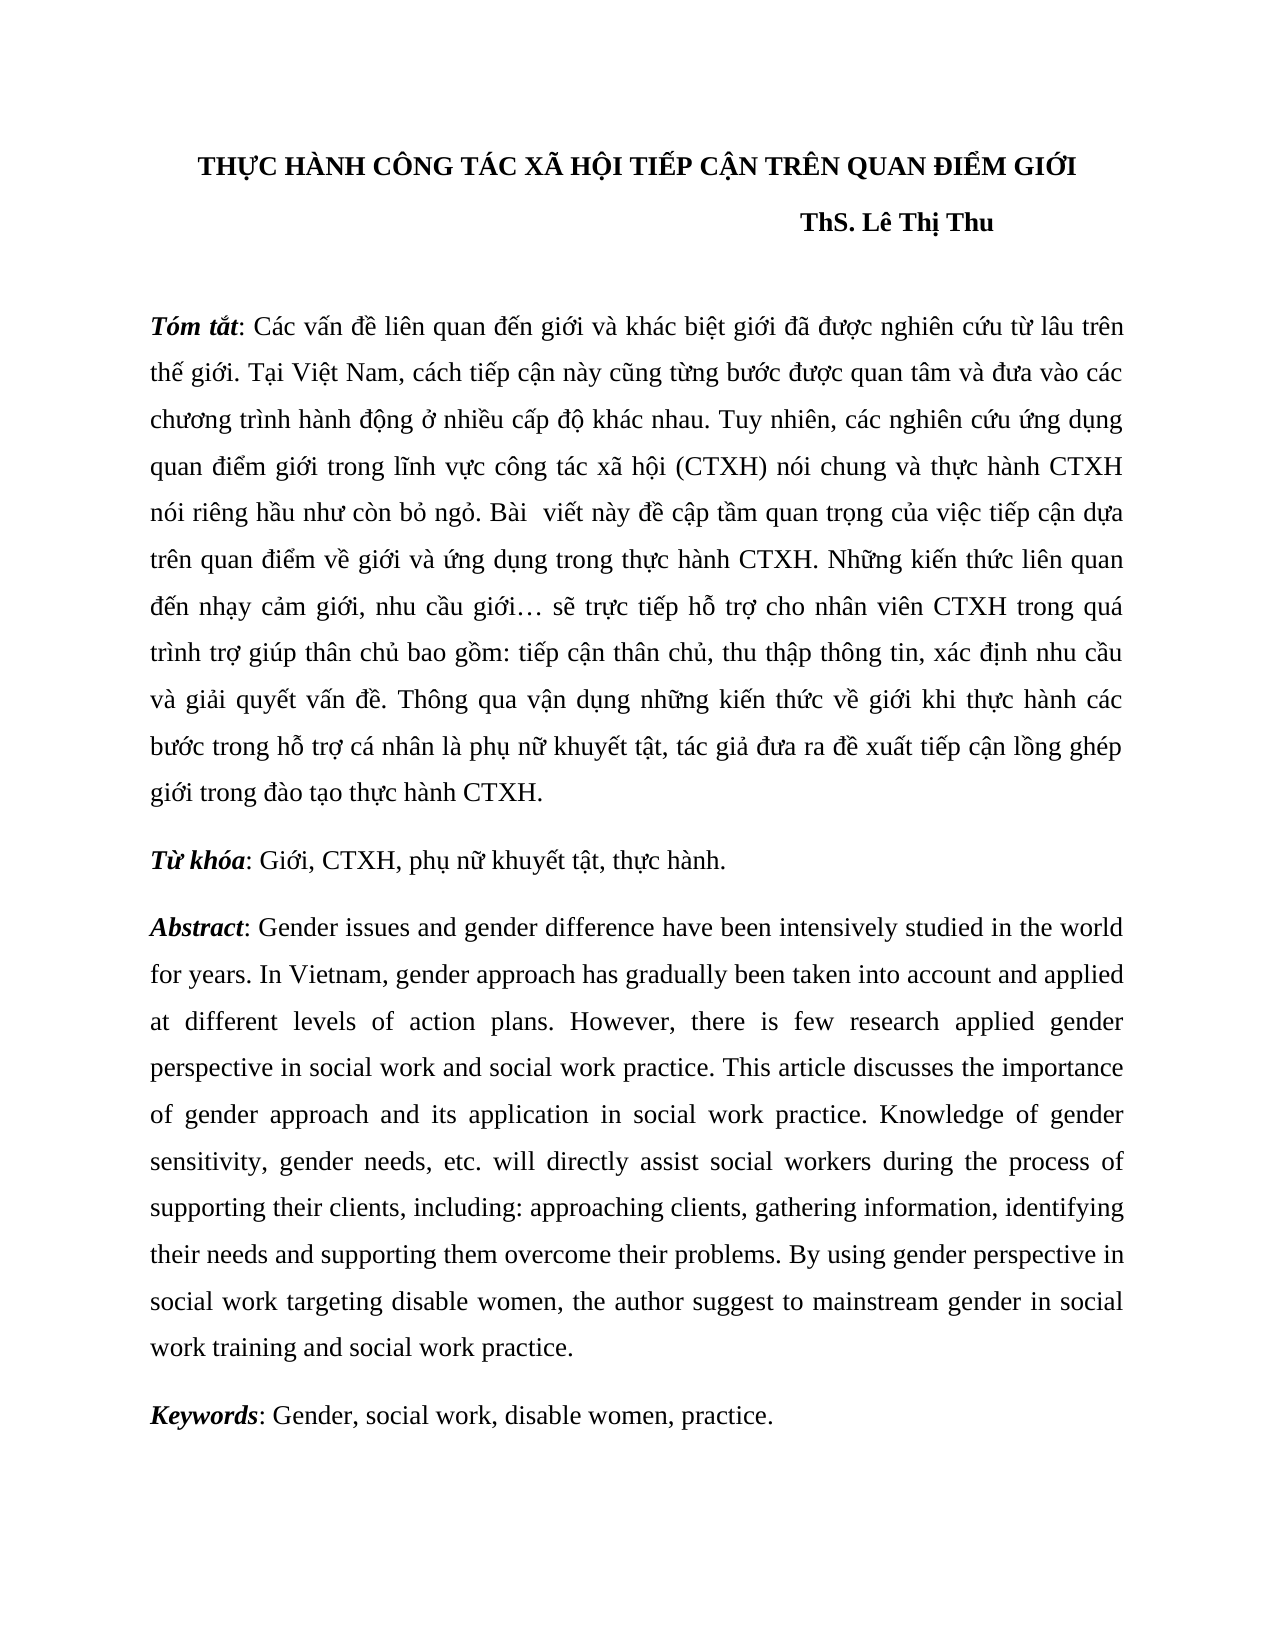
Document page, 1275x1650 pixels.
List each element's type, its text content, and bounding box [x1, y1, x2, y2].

text Abstract: Gender issues and gender difference have been intensively studied in the world for years. In Vietnam, gender approach has gradually been taken into account and applied at different levels of action plans. However, there is few research applied gender perspective in social work and social work practice. This article discusses the importance of gender approach and its application in social work practice. Knowledge of gender sensitivity, gender needs, etc. will directly assist social workers during the process of supporting their clients, including: approaching clients, gathering information, identifying their needs and supporting them overcome their problems. By using gender perspective in social work targeting disable women, the author suggest to mainstream gender in social work training and social work practice. [150, 911, 1125, 1363]
text THỰC HÀNH CÔNG TÁC XÃ HỘI TIẾP CẬN TRÊN QUAN ĐIỂM GIỚI [150, 150, 1125, 181]
text Tóm tắt: Các vấn đề liên quan đến giới và khác biệt giới đã được nghiên cứu từ lâu trên thế giới. Tại Việt Nam, cách tiếp cận này cũng từng bước được quan tâm và đưa vào các chương trình hành động ở nhiều cấp độ khác nhau. Tuy nhiên, các nghiên cứu ứng dụng quan điểm giới trong lĩnh vực công tác xã hội (CTXH) nói chung và thực hành CTXH nói riêng hầu như còn bỏ ngỏ. Bài viết này đề cập tầm quan trọng của việc tiếp cận dựa trên quan điểm về giới và ứng dụng trong thực hành CTXH. Những kiến thức liên quan đến nhạy cảm giới, nhu cầu giới… sẽ trực tiếp hỗ trợ cho nhân viên CTXH trong quá trình trợ giúp thân chủ bao gồm: tiếp cận thân chủ, thu thập thông tin, xác định nhu cầu và giải quyết vấn đề. Thông qua vận dụng những kiến thức về giới khi thực hành các bước trong hỗ trợ cá nhân là phụ nữ khuyết tật, tác giả đưa ra đề xuất tiếp cận lồng ghép giới trong đào tạo thực hành CTXH. [150, 263, 1125, 808]
text Keywords: Gender, social work, disable women, practice. [150, 1399, 1125, 1430]
text Từ khóa: Giới, CTXH, phụ nữ khuyết tật, thực hành. [150, 844, 1125, 875]
text ThS. Lê Thị Thu [150, 207, 1125, 238]
